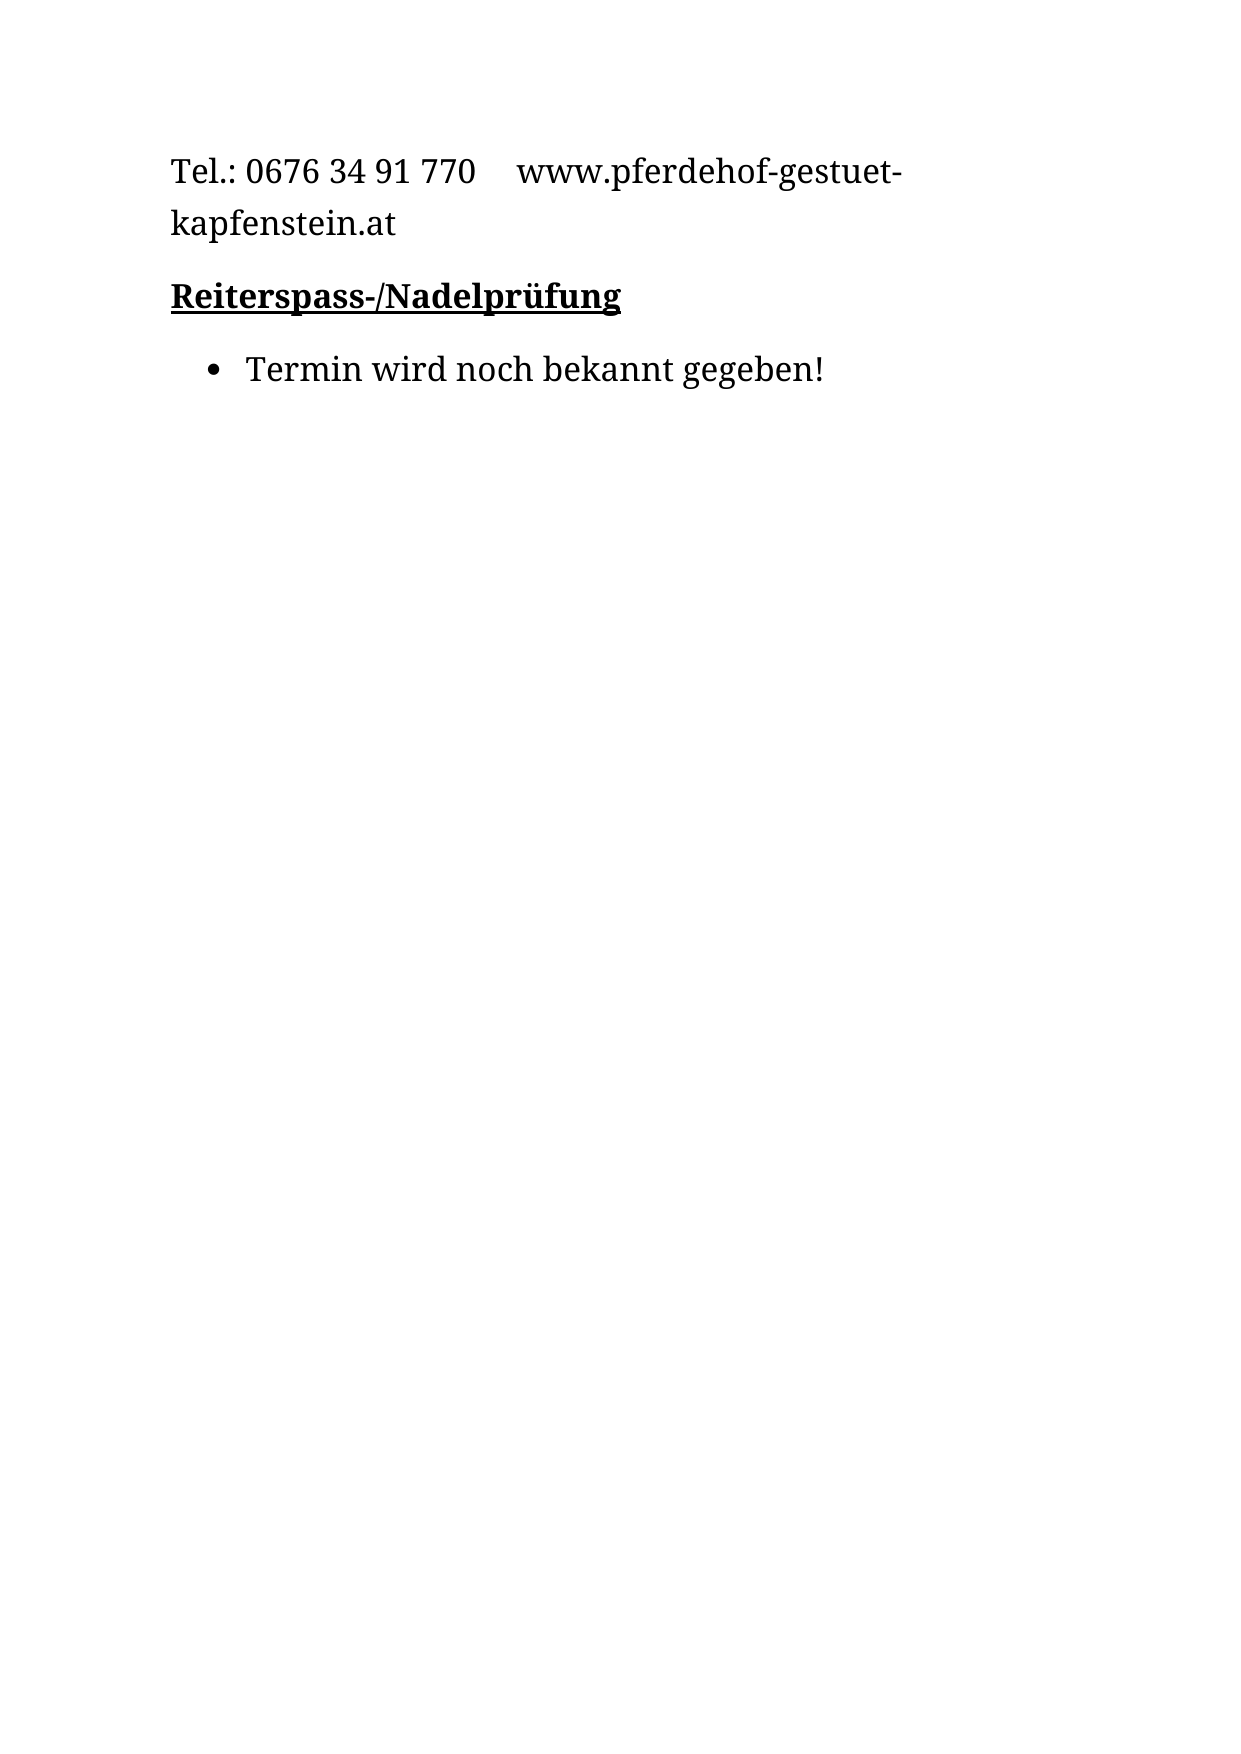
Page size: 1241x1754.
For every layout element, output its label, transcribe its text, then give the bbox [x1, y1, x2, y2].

text Tel.: 0676 34 91 770 www.pferdehof-gestuet-kapfenstein.at [170, 148, 1093, 245]
list Termin wird noch bekannt gegeben! [208, 346, 1093, 391]
text Reiterspass-/Nadelprüfung [170, 273, 1093, 318]
